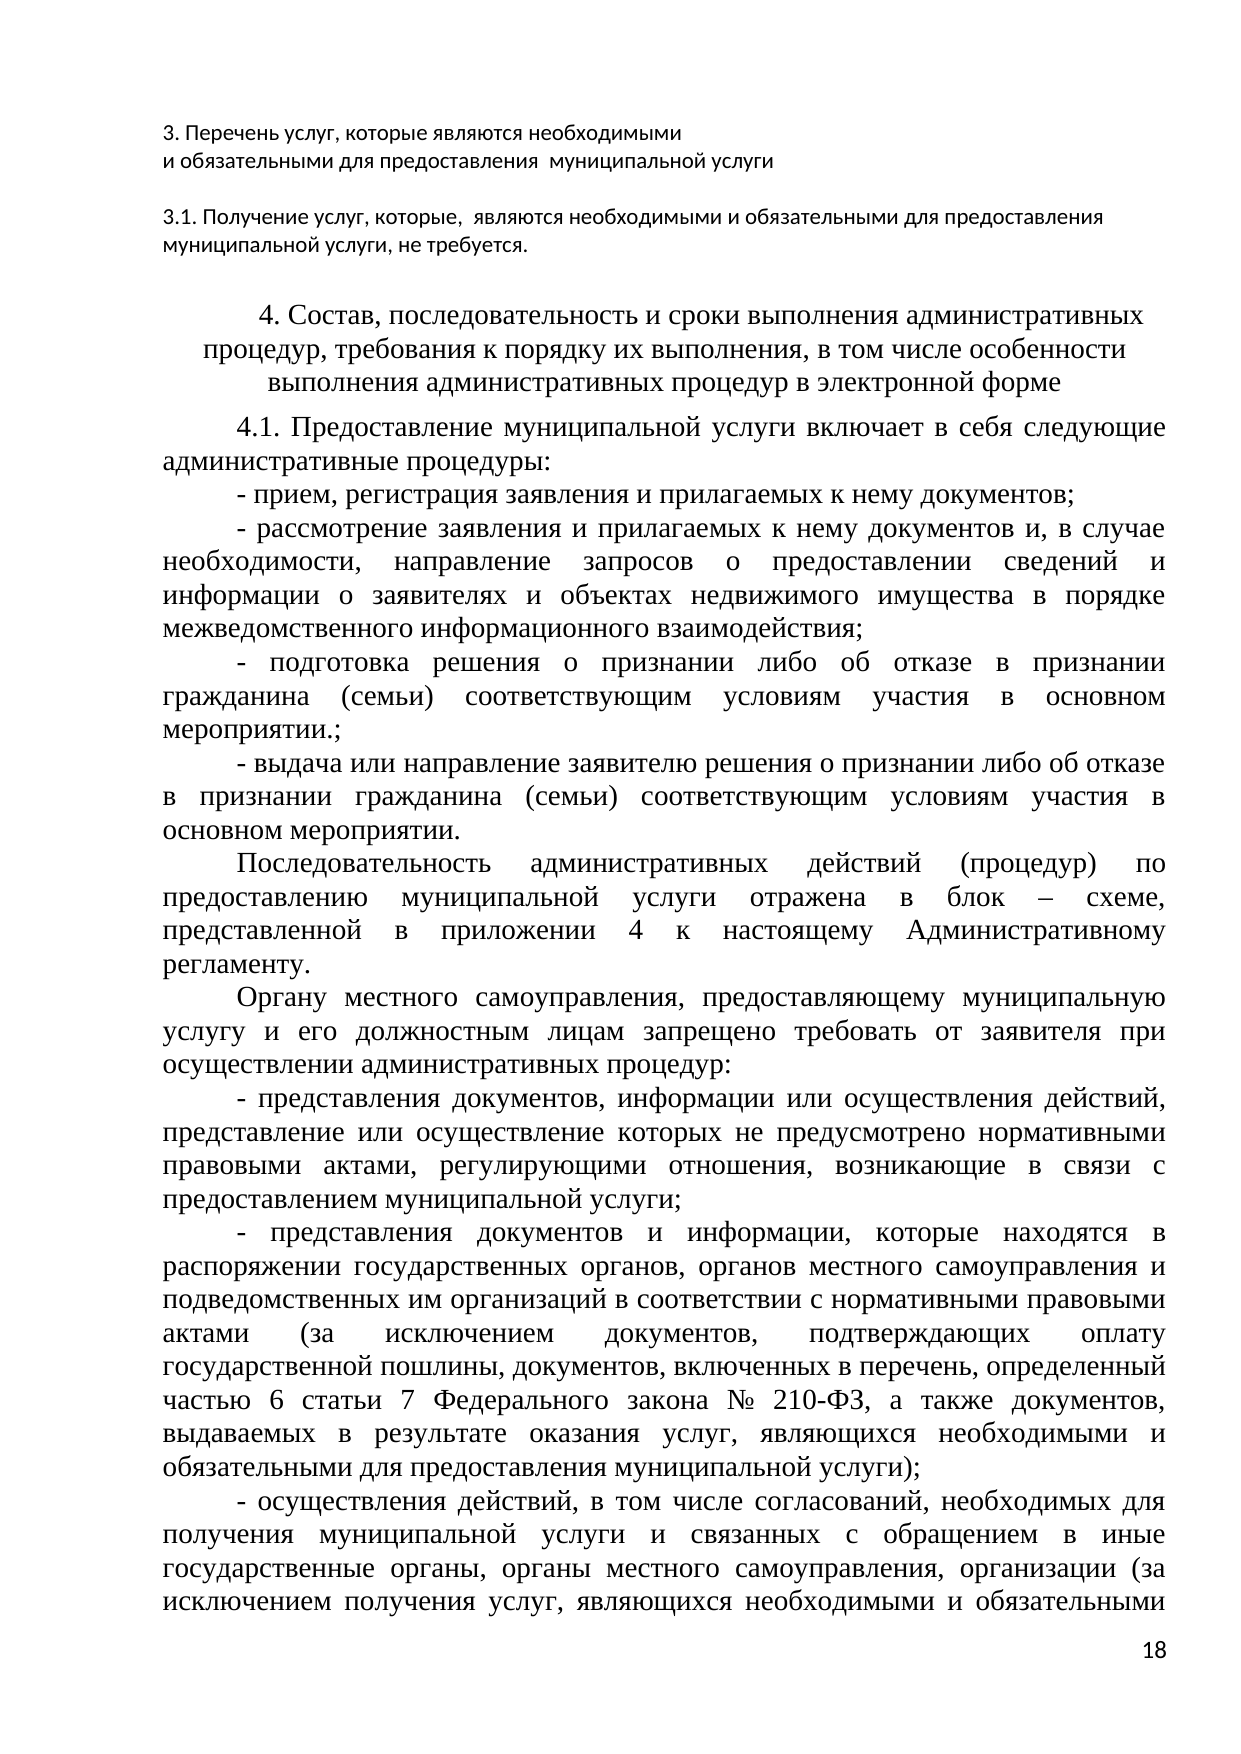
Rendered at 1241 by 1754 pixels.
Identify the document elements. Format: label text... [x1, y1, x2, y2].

text - представления документов, информации или осуществления действий, представление или осуществление которых не предусмотрено нормативными правовыми актами, регулирующими отношения, возникающие в связи с предоставлением муниципальной услуги; [162, 1080, 1167, 1214]
text - подготовка решения о признании либо об отказе в признании гражданина (семьи) соответствующим условиям участия в основном мероприятии.; [162, 644, 1167, 745]
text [162, 1483, 1167, 1617]
text - прием, регистрация заявления и прилагаемых к нему документов; [162, 476, 1167, 510]
text 4. Состав, последовательность и сроки выполнения административных процедур, требования к порядку их выполнения, в том числе особенности выполнения административных процедур в электронной форме [162, 297, 1167, 398]
text - рассмотрение заявления и прилагаемых к нему документов и, в случае необходимости, направление запросов о предоставлении сведений и информации о заявителях и объектах недвижимого имущества в порядке межведомственного информационного взаимодействия; [162, 510, 1167, 644]
text - представления документов и информации, которые находятся в распоряжении государственных органов, органов местного самоуправления и подведомственных им организаций в соответствии с нормативными правовыми актами (за исключением документов, подтверждающих оплату государственной пошлины, документов, включенных в перечень, определенный частью 6 статьи 7 Федерального закона № 210-ФЗ, а также документов, выдаваемых в результате оказания услуг, являющихся необходимыми и обязательными для предоставления муниципальной услуги); [162, 1214, 1167, 1483]
text - выдача или направление заявителю решения о признании либо об отказе в признании гражданина (семьи) соответствующим условиям участия в основном мероприятии. [162, 745, 1167, 845]
text 4.1. Предоставление муниципальной услуги включает в себя следующие административные процедуры: [162, 409, 1167, 476]
text Органу местного самоуправления, предоставляющему муниципальную услугу и его должностным лицам запрещено требовать от заявителя при осуществлении административных процедур: [162, 979, 1167, 1080]
text Последовательность административных действий (процедур) по предоставлению муниципальной услуги отражена в блок – схеме, представленной в приложении 4 к настоящему Административному регламенту. [162, 845, 1167, 979]
